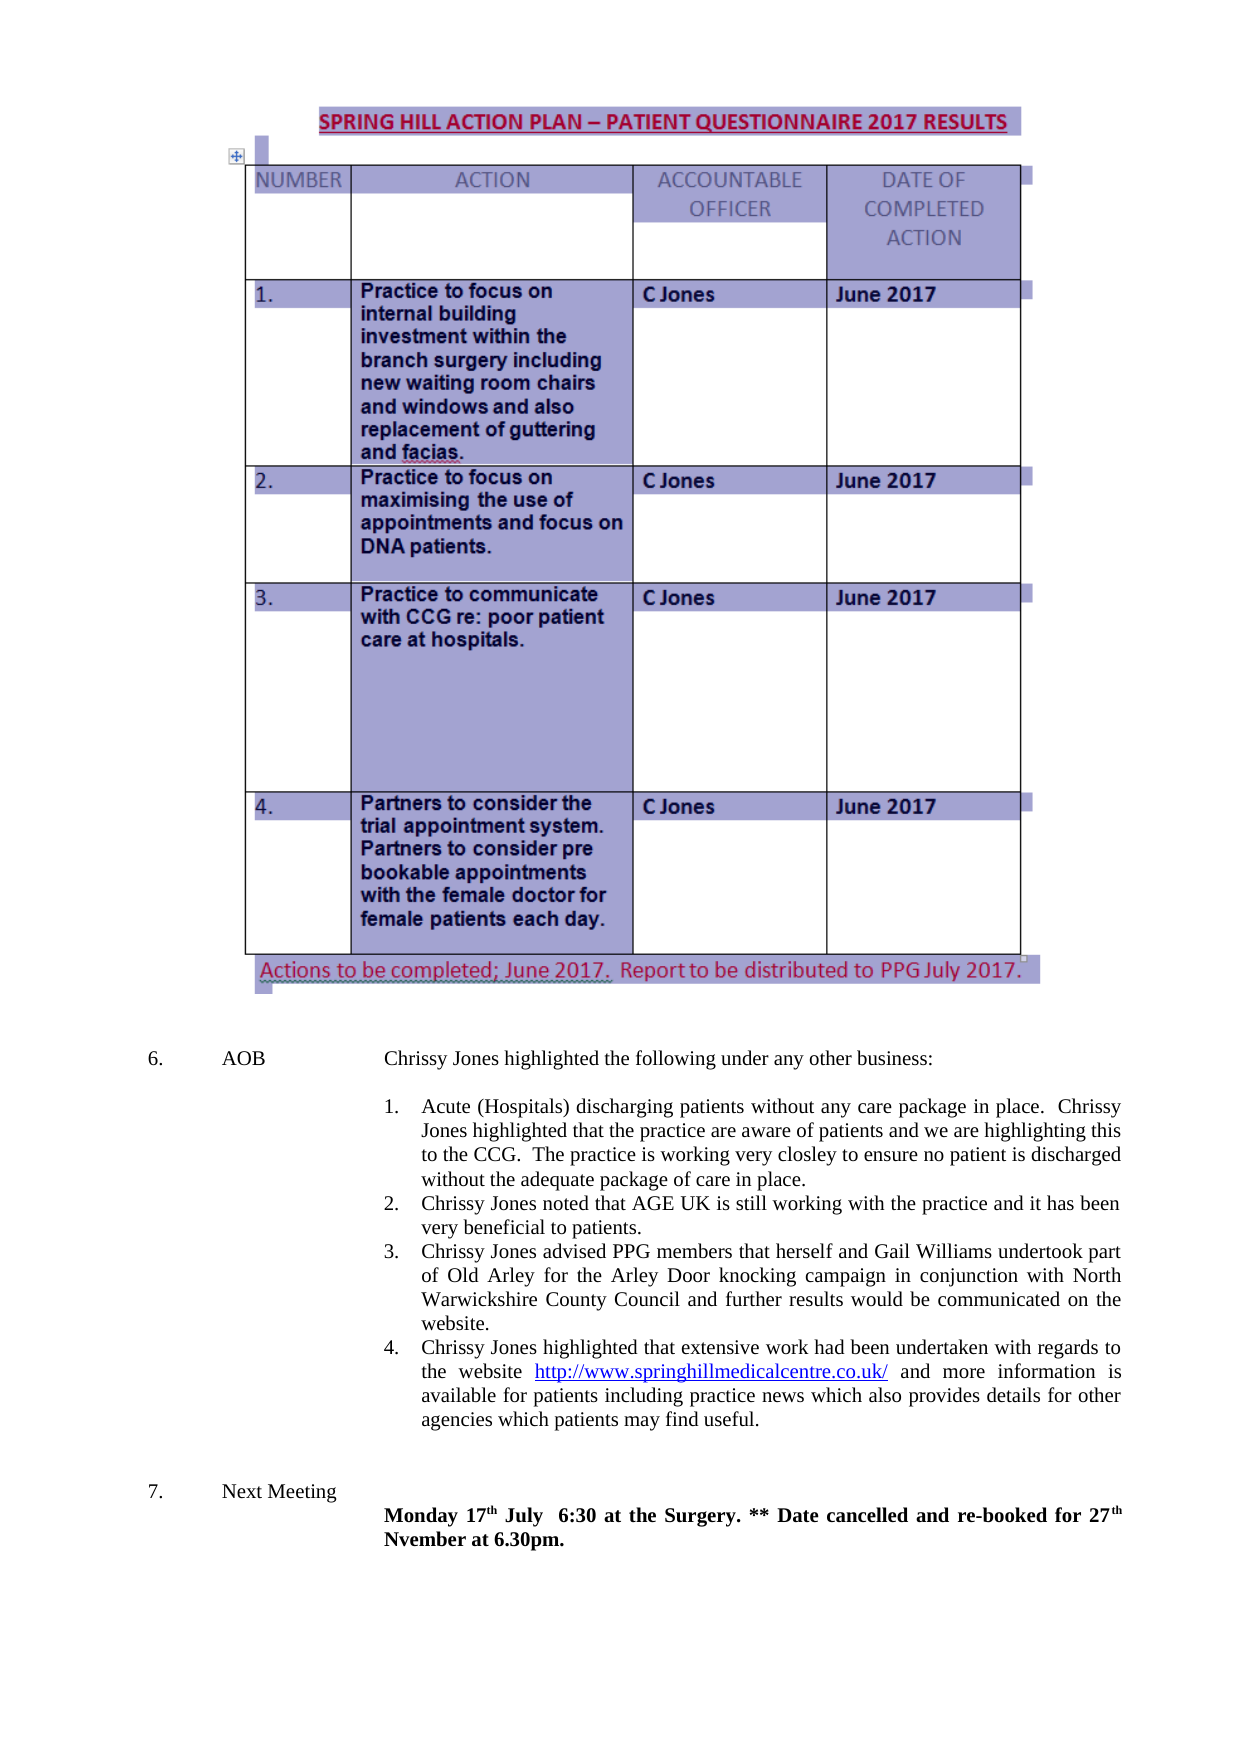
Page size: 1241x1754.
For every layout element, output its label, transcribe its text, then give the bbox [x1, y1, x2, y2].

list 6. AOB Chrissy Jones highlighted the following under any other business: [148, 1046, 1122, 1070]
picture [221, 103, 1078, 994]
list Monday 17th July 6:30 at the Surgery. ** Date cancelled and re-booked for 27th Nvember at 6.30pm. [384, 1503, 1122, 1551]
list Chrissy Jones noted that AGE UK is still working with the practice and it has been very beneficial to patients. [383, 1191, 1122, 1239]
list 7. Next Meeting [148, 1479, 1122, 1503]
list Acute (Hospitals) discharging patients without any care package in place. Chrissy Jones highlighted that the practice are aware of patients and we are highlighting this to the CCG. The practice is working very closley to ensure no patient is discharged without the adequate package of care in place. [383, 1094, 1122, 1191]
list Chrissy Jones advised PPG members that herself and Gail Williams undertook part of Old Arley for the Arley Door knocking campaign in conjunction with North Warwickshire County Council and further results would be communicated on the website. [383, 1239, 1122, 1335]
list Chrissy Jones highlighted that extensive work had been undertaken with regards to the website http://www.springhillmedicalcentre.co.uk/ and more information is available for patients including practice news which also provides details for other agencies which patients may find useful. [383, 1335, 1122, 1431]
